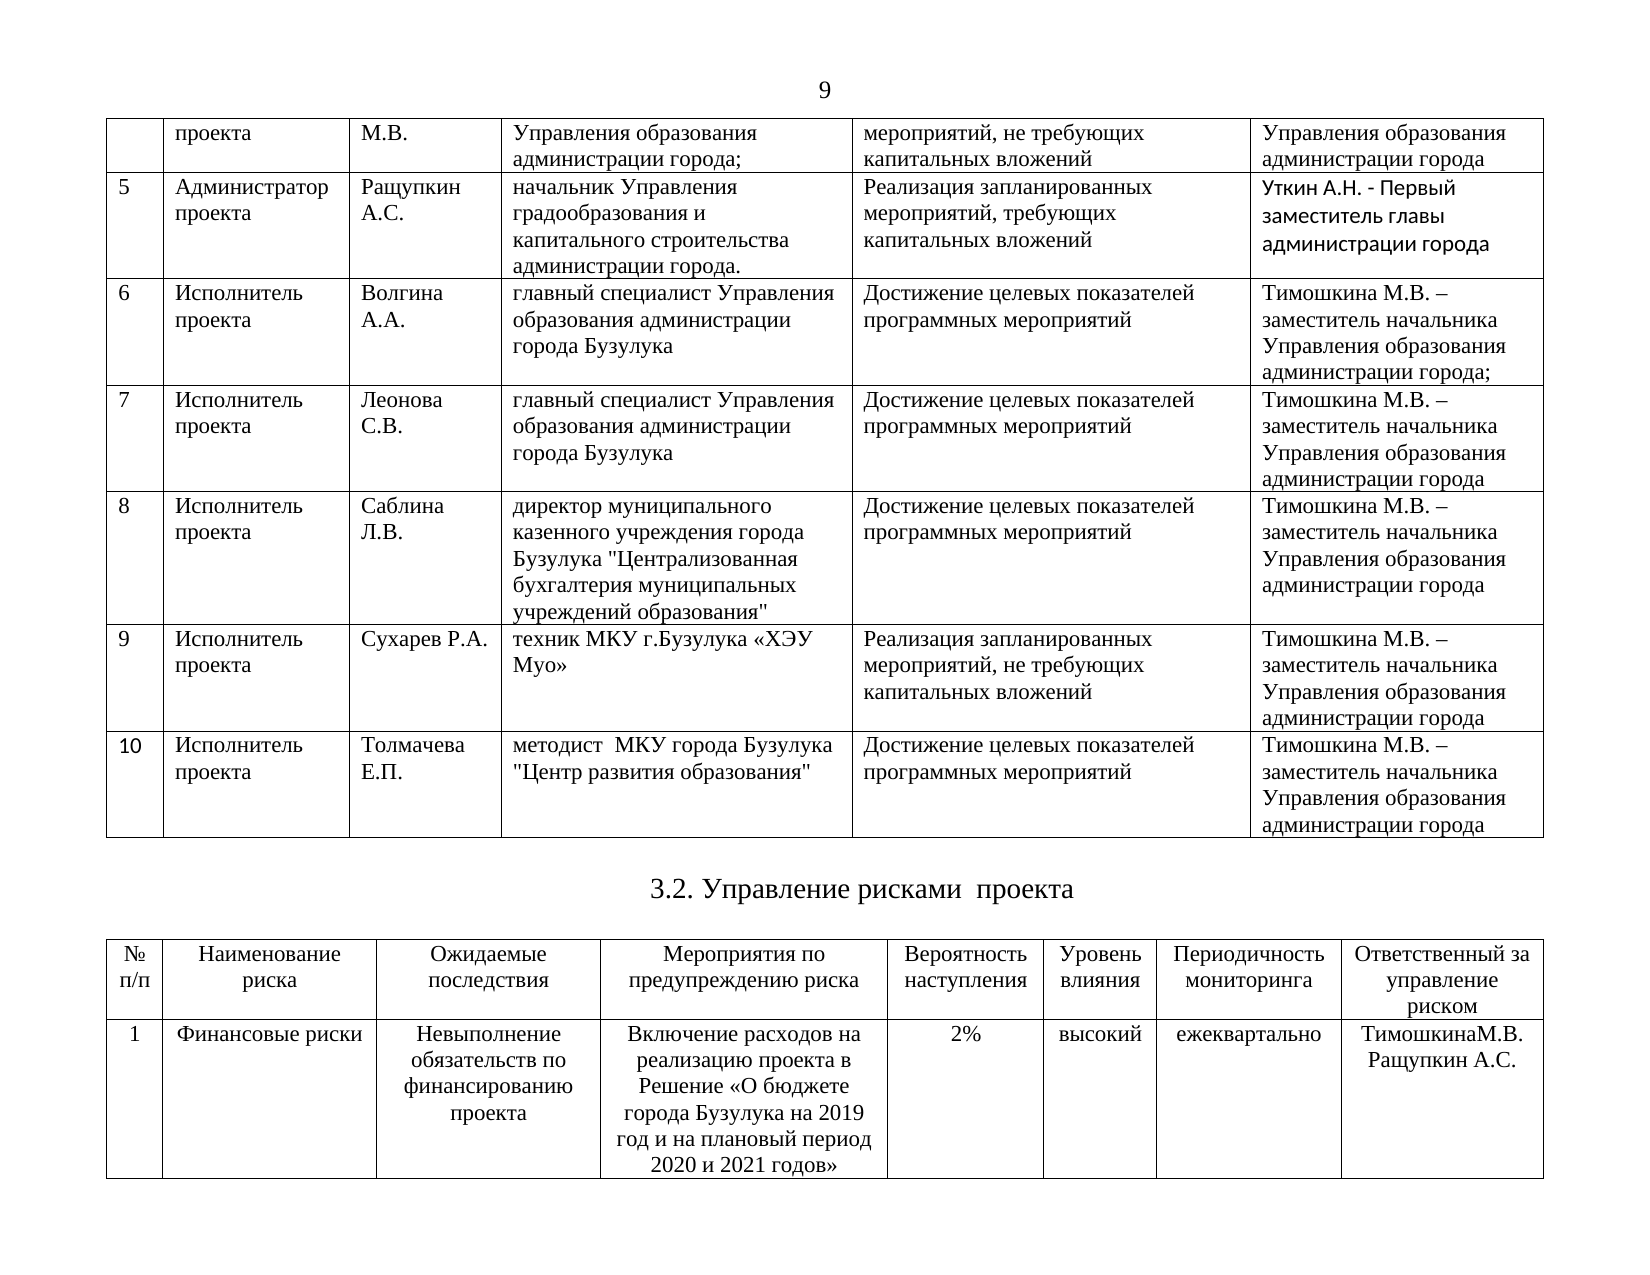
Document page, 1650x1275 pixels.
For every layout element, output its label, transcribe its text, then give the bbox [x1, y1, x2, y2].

table_cell техник МКУ г.Бузулука «ХЭУ Муо» [502, 625, 852, 731]
table_cell Леонова С.В. [350, 386, 501, 491]
table_cell 9 [107, 625, 163, 731]
table_cell 7 [107, 386, 163, 491]
table_header Мероприятия по предупреждению риска [601, 940, 887, 1019]
table_cell Саблина Л.В. [350, 492, 501, 624]
table_header Ожидаемые последствия [377, 940, 600, 1019]
table_cell Финансовые риски [163, 1020, 376, 1178]
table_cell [164, 119, 349, 172]
table_cell Уткин А.Н. - Первый заместитель главы администрации города [1251, 173, 1543, 278]
table_header № п/п [107, 940, 162, 1019]
table_cell Невыполнение обязательств по финансированию проекта [377, 1020, 600, 1178]
table_cell Толмачева Е.П. [350, 732, 501, 837]
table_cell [502, 119, 852, 172]
table_header Периодичность мониторинга [1157, 940, 1341, 1019]
table_cell Тимошкина М.В. [350, 119, 501, 172]
table_cell Достижение целевых показателей программных мероприятий [853, 386, 1250, 491]
table_cell Включение расходов на реализацию проекта в Решение «О бюджете города Бузулука на 2019 год и на плановый период 2020 и 2021 годов» [601, 1020, 887, 1178]
table_cell Волгина А.А. [350, 279, 501, 385]
table_cell ТимошкинаМ.В. Ращупкин А.С. [1342, 1020, 1543, 1178]
table_cell Администратор проекта [164, 173, 349, 278]
table_cell 8 [107, 492, 163, 624]
table_cell Исполнитель проекта [164, 492, 349, 624]
table_cell Реализация запланированных мероприятий, требующих капитальных вложений [853, 173, 1250, 278]
table_header Ответственный за управление риском [1342, 940, 1543, 1019]
table_cell Ращупкин А.С. [350, 173, 501, 278]
table_cell Тимошкина М.В. – заместитель начальника Управления образования администрации города; [1251, 279, 1543, 385]
table_cell Исполнитель проекта [164, 386, 349, 491]
table_cell 6 [107, 279, 163, 385]
table_cell высокий [1044, 1020, 1156, 1178]
table_cell Исполнитель проекта [164, 625, 349, 731]
table_cell главный специалист Управления образования администрации города Бузулука [502, 386, 852, 491]
table_cell Сухарев Р.А. [350, 625, 501, 731]
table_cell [853, 119, 1250, 172]
table_cell 10 [107, 732, 163, 837]
text 3.2. Управление рисками проекта [118, 872, 1532, 905]
table_cell Достижение целевых показателей программных мероприятий [853, 492, 1250, 624]
table_cell начальник Управления градообразования и капитального строительства администрации города. [502, 173, 852, 278]
table_cell Исполнитель проекта [164, 732, 349, 837]
table_cell главный специалист Управления образования администрации города Бузулука [502, 279, 852, 385]
table_cell Исполнитель проекта [164, 279, 349, 385]
table_cell 5 [107, 173, 163, 278]
table_cell Достижение целевых показателей программных мероприятий [853, 279, 1250, 385]
table_cell Тимошкина М.В. – заместитель начальника Управления образования администрации города [1251, 492, 1543, 624]
table_cell Тимошкина М.В. – заместитель начальника Управления образования администрации города [1251, 625, 1543, 731]
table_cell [1251, 119, 1543, 172]
table_cell методист МКУ города Бузулука "Центр развития образования" [502, 732, 852, 837]
table_cell 4 [107, 119, 163, 172]
table_cell Тимошкина М.В. – заместитель начальника Управления образования администрации города [1251, 732, 1543, 837]
table_cell Достижение целевых показателей программных мероприятий [853, 732, 1250, 837]
table_cell 2% [888, 1020, 1043, 1178]
table_header Вероятность наступления [888, 940, 1043, 1019]
table_cell Реализация запланированных мероприятий, не требующих капитальных вложений [853, 625, 1250, 731]
table_cell Тимошкина М.В. – заместитель начальника Управления образования администрации города [1251, 386, 1543, 491]
table_cell директор муниципального казенного учреждения города Бузулука "Централизованная бухгалтерия муниципальных учреждений образования" [768, 492, 852, 624]
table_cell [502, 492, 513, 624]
table_header Уровень влияния [1044, 940, 1156, 1019]
table_header Наименование риска [163, 940, 376, 1019]
table_cell ежеквартально [1157, 1020, 1341, 1178]
table_cell 1 [107, 1020, 162, 1178]
